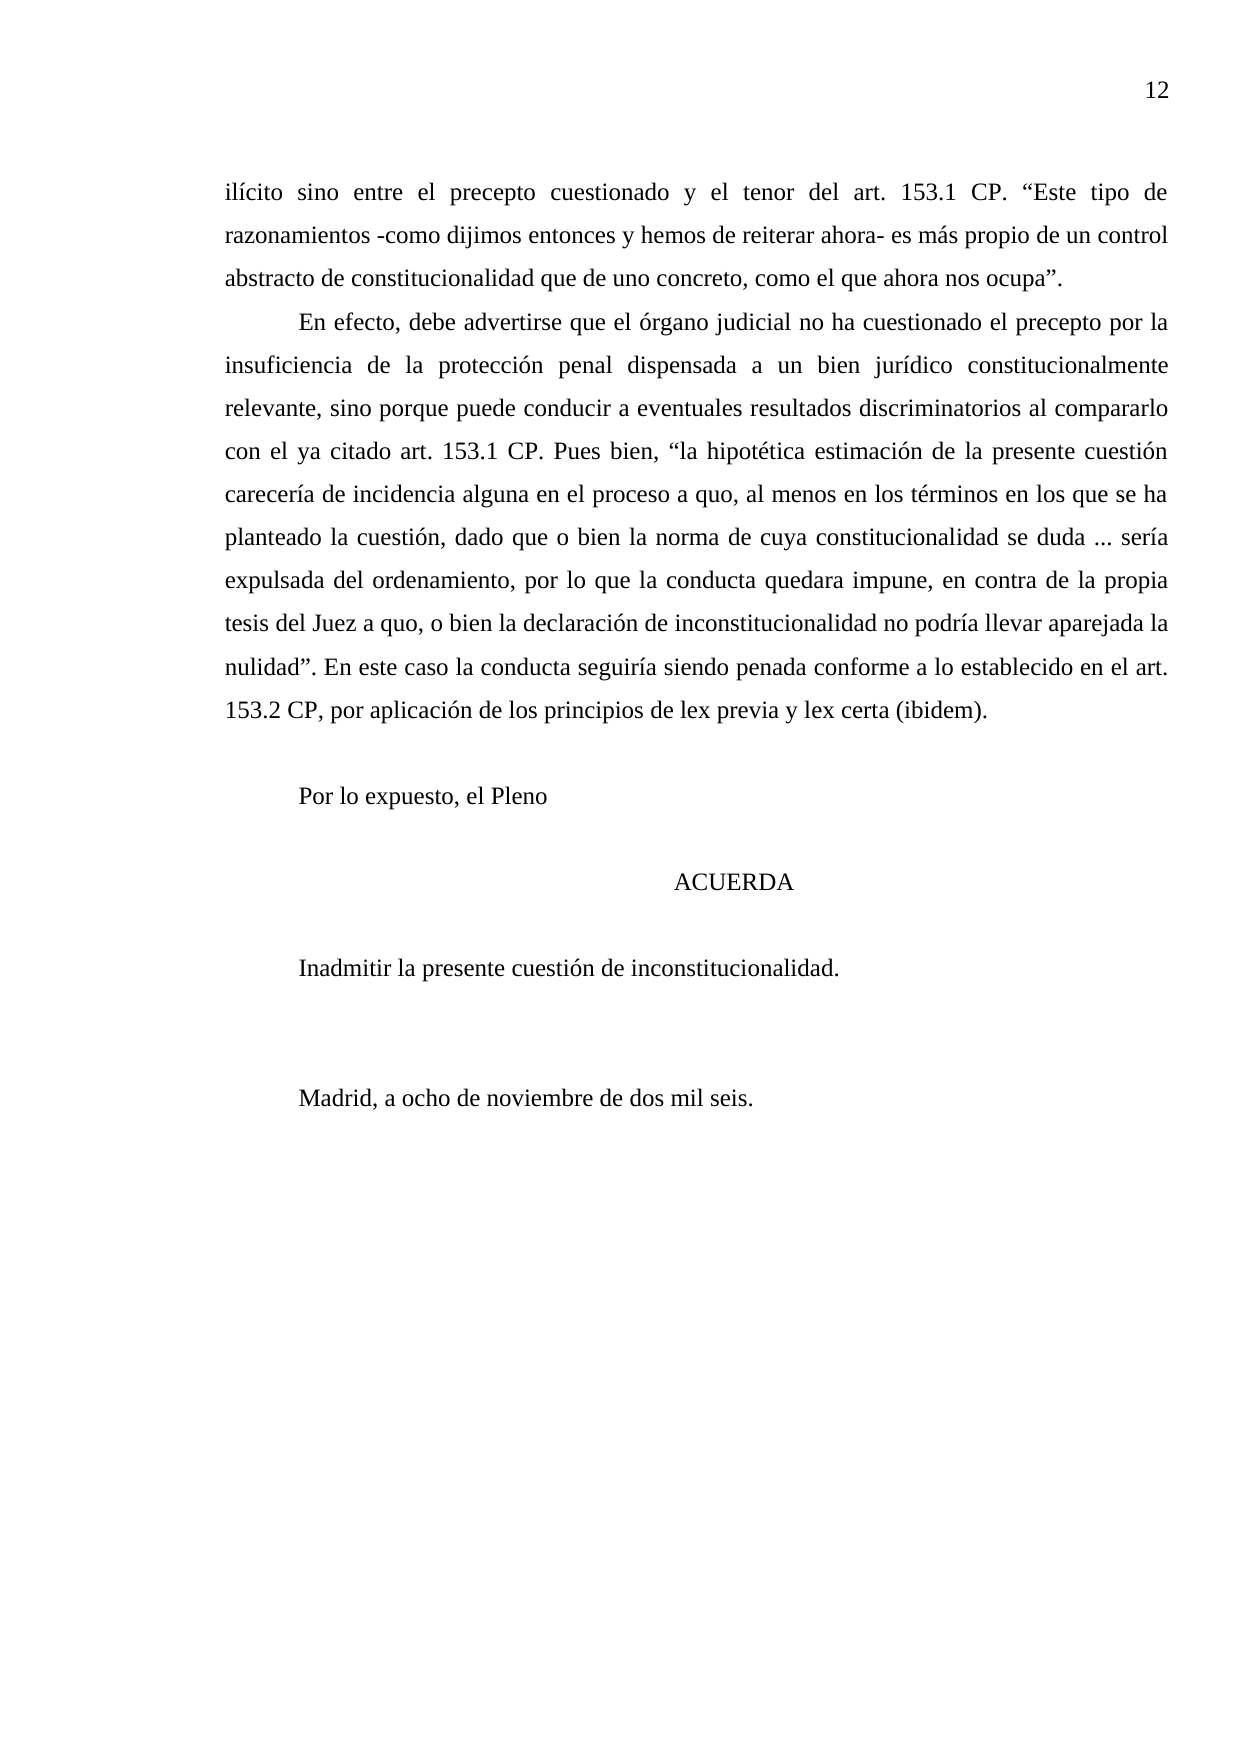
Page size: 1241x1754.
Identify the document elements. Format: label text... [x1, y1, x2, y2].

text ACUERDA [224, 867, 1169, 896]
text En efecto, debe advertirse que el órgano judicial no ha cuestionado el precepto por la insuficiencia de la protección penal dispensada a un bien jurídico constitucionalmente relevante, sino porque puede conducir a eventuales resultados discriminatorios al compararlo con el ya citado art. 153.1 CP. Pues bien, “la hipotética estimación de la presente cuestión carecería de incidencia alguna en el proceso a quo, al menos en los términos en los que se ha planteado la cuestión, dado que o bien la norma de cuya constitucionalidad se duda ... sería expulsada del ordenamiento, por lo que la conducta quedara impune, en contra de la propia tesis del Juez a quo, o bien la declaración de inconstitucionalidad no podría llevar aparejada la nulidad”. En este caso la conducta seguiría siendo penada conforme a lo establecido en el art. 153.2 CP, por aplicación de los principios de lex previa y lex certa (ibidem). [224, 307, 1169, 723]
text Por lo expuesto, el Pleno [224, 781, 1169, 810]
text Madrid, a ocho de noviembre de dos mil seis. [224, 1083, 1169, 1112]
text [224, 177, 1169, 292]
text Inadmitir la presente cuestión de inconstitucionalidad. [224, 953, 1169, 982]
